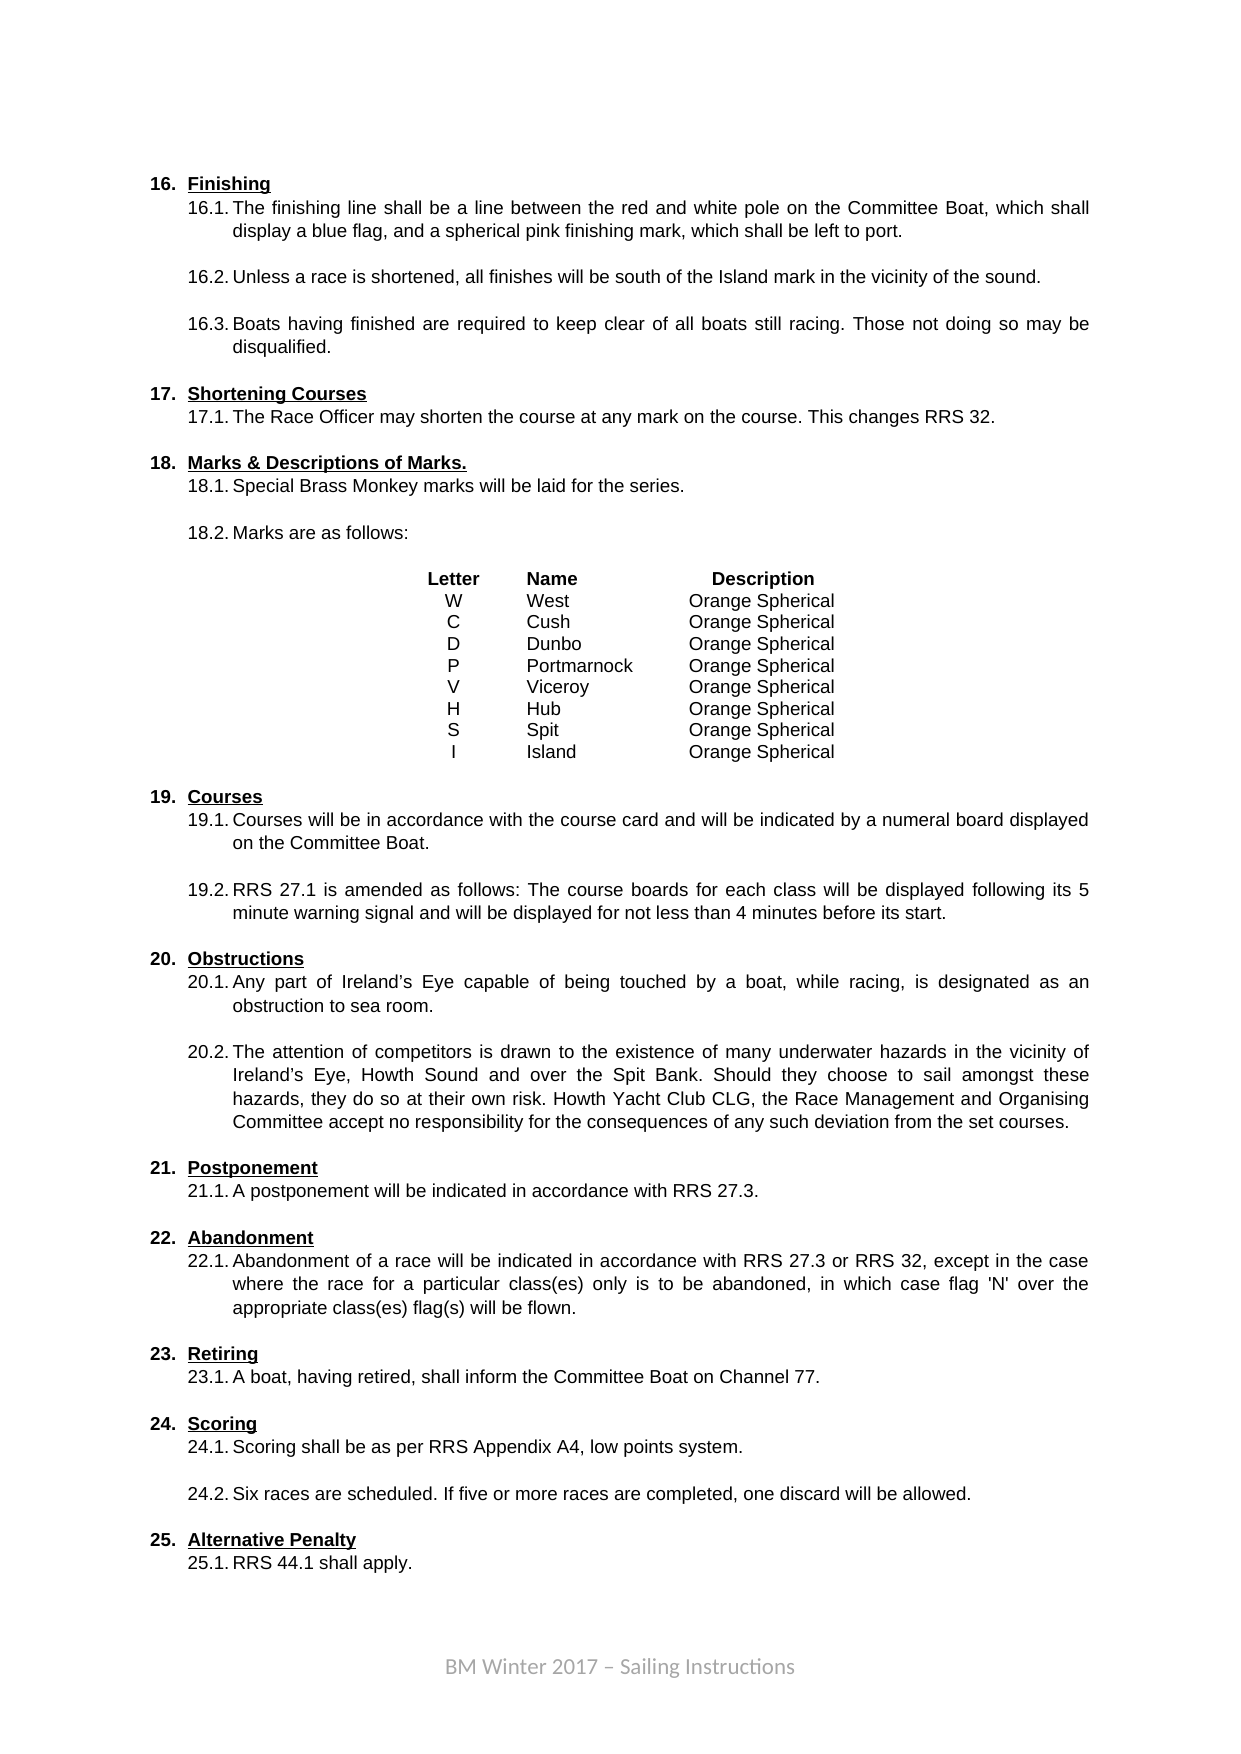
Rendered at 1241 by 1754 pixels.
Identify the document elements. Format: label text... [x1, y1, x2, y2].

list Marks & Descriptions of Marks. [150, 452, 1090, 473]
list Abandonment [150, 1227, 1090, 1248]
table_cell V [391, 676, 515, 697]
list RRS 27.1 is amended as follows: The course boards for each class will be displayed following its 5 minute warning signal and will be displayed for not less than 4 minutes before its start. [187, 878, 1090, 923]
table_header Letter [391, 568, 515, 590]
table_header Name [515, 568, 677, 590]
list Special Brass Monkey marks will be laid for the series. [187, 475, 1090, 497]
table_cell Cush [515, 611, 677, 633]
list Obstructions [150, 948, 1090, 969]
table_cell C [391, 611, 515, 633]
table_cell Island [515, 741, 677, 762]
table_cell Orange Spherical [678, 741, 849, 762]
list The Race Officer may shorten the course at any mark on the course. This changes RRS 32. [187, 406, 1090, 427]
table_cell Dunbo [515, 633, 677, 654]
table_cell Orange Spherical [678, 654, 849, 676]
list Courses [150, 785, 1090, 807]
list Alternative Penalty [150, 1529, 1090, 1550]
table_cell S [391, 719, 515, 741]
list The finishing line shall be a line between the red and white pole on the Committee Boat, which shall display a blue flag, and a spherical pink finishing mark, which shall be left to port. [187, 196, 1090, 241]
list Marks are as follows: [187, 522, 1090, 543]
list A boat, having retired, shall inform the Committee Boat on Channel 77. [187, 1366, 1090, 1388]
list Shortening Courses [150, 382, 1090, 404]
list Scoring shall be as per RRS Appendix A4, low points system. [187, 1436, 1090, 1457]
list The attention of competitors is drawn to the existence of many underwater hazards in the vicinity of Ireland’s Eye, Howth Sound and over the Spit Bank. Should they choose to sail amongst these hazards, they do so at their own risk. Howth Yacht Club CLG, the Race Management and Organising Committee accept no responsibility for the consequences of any such deviation from the set courses. [187, 1041, 1090, 1132]
list Any part of Ireland’s Eye capable of being touched by a boat, while racing, is designated as an obstruction to sea room. [187, 971, 1090, 1016]
table_cell Orange Spherical [678, 633, 849, 654]
table_cell West [515, 590, 677, 611]
table_cell Orange Spherical [678, 719, 849, 741]
list Six races are scheduled. If five or more races are completed, one discard will be allowed. [187, 1482, 1090, 1504]
table_cell W [391, 590, 515, 611]
list Scoring [150, 1413, 1090, 1434]
table_cell Orange Spherical [678, 676, 849, 697]
table_cell P [391, 654, 515, 676]
list Boats having finished are required to keep clear of all boats still racing. Those not doing so may be disqualified. [187, 313, 1090, 357]
table_cell Orange Spherical [678, 698, 849, 719]
list Retiring [150, 1343, 1090, 1364]
list Courses will be in accordance with the course card and will be indicated by a numeral board displayed on the Committee Boat. [187, 809, 1090, 853]
table_cell Viceroy [515, 676, 677, 697]
list Unless a race is shortened, all finishes will be south of the Island mark in the vicinity of the sound. [187, 266, 1090, 288]
table_cell Orange Spherical [678, 590, 849, 611]
table_cell H [391, 698, 515, 719]
list Finishing [150, 173, 1090, 195]
table_cell Spit [515, 719, 677, 741]
list A postponement will be indicated in accordance with RRS 27.3. [187, 1180, 1090, 1202]
table_cell D [391, 633, 515, 654]
table_cell Portmarnock [515, 654, 677, 676]
list Postponement [150, 1157, 1090, 1179]
list Abandonment of a race will be indicated in accordance with RRS 27.3 or RRS 32, except in the case where the race for a particular class(es) only is to be abandoned, in which case flag 'N' over the appropriate class(es) flag(s) will be flown. [187, 1250, 1090, 1318]
table_header Description [678, 568, 849, 590]
table_cell Orange Spherical [678, 611, 849, 633]
table_cell I [391, 741, 515, 762]
table_cell Hub [515, 698, 677, 719]
list RRS 44.1 shall apply. [187, 1552, 1090, 1573]
